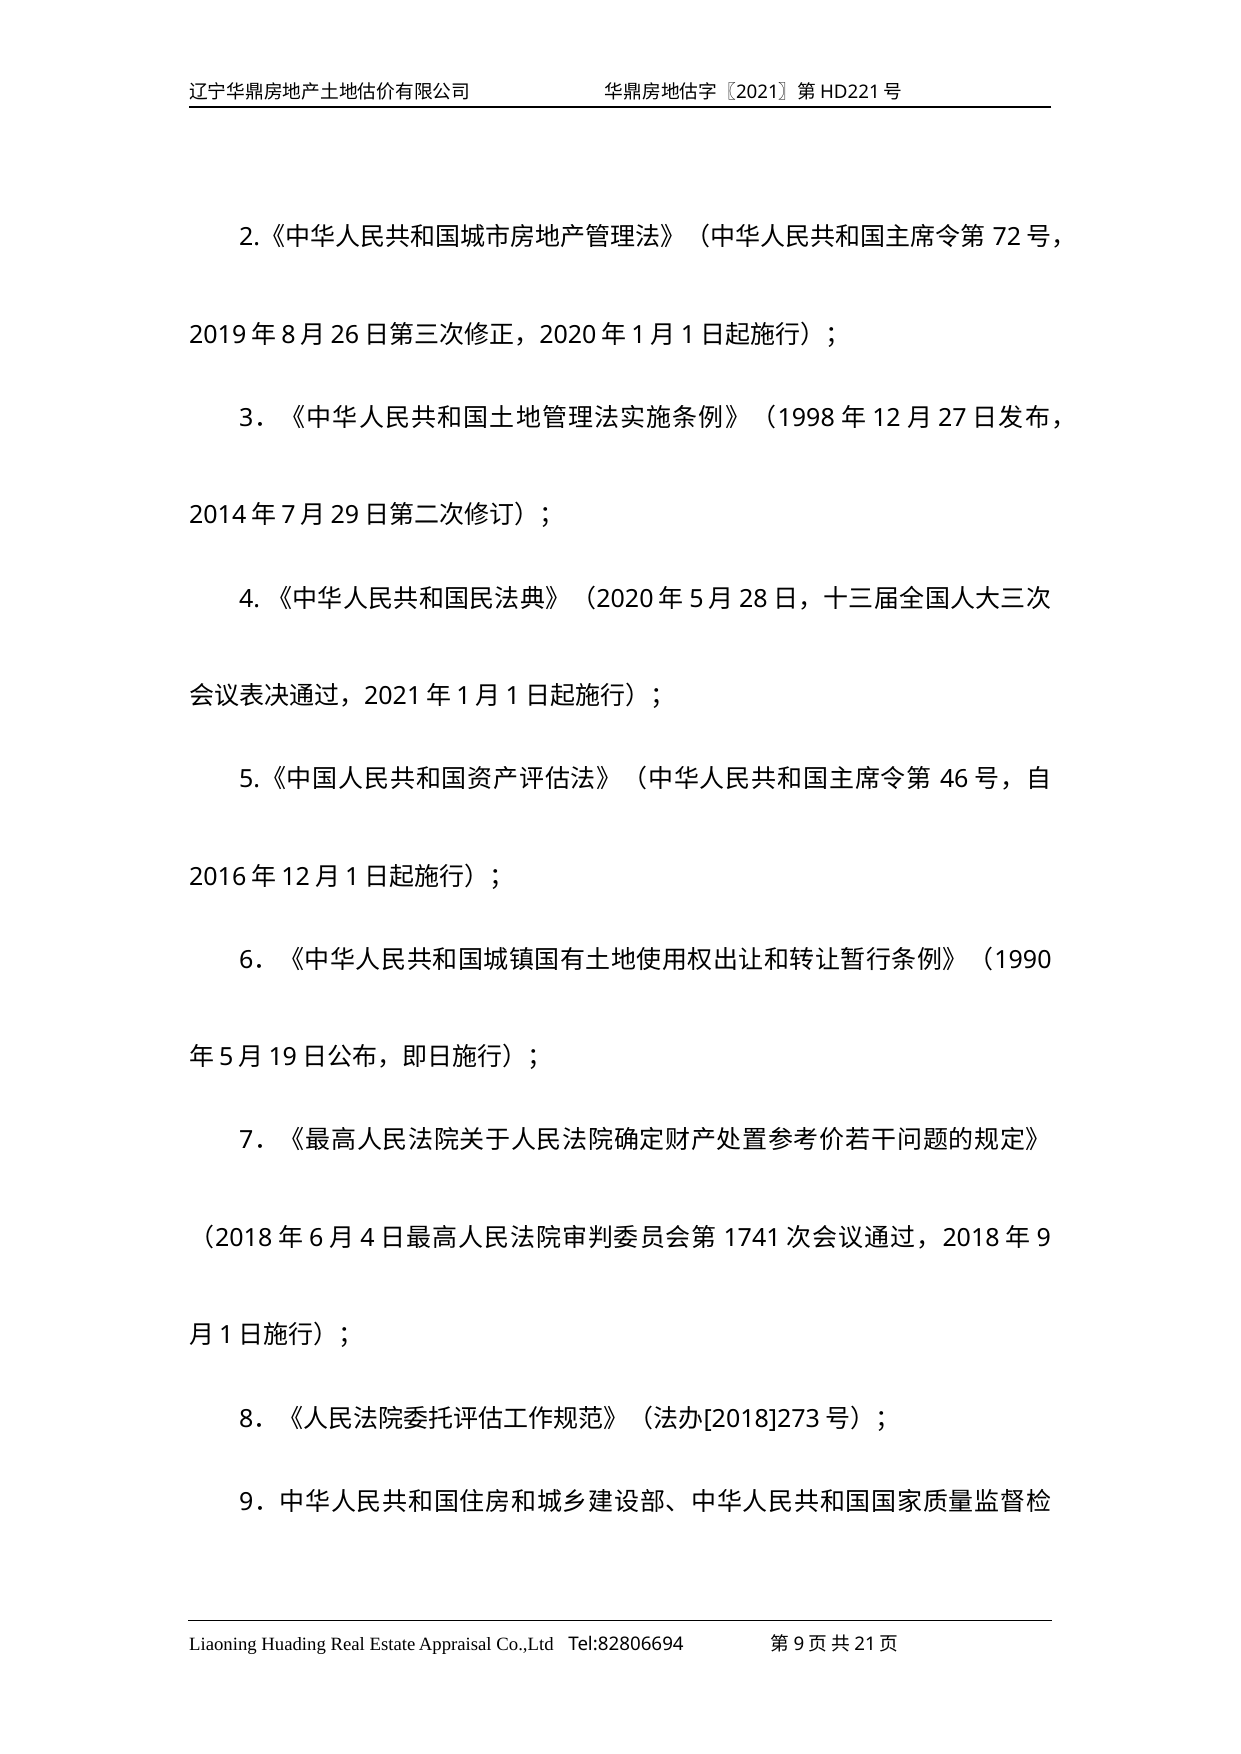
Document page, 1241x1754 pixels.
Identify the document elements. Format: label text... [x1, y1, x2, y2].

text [189, 1467, 1051, 1532]
text 8．《人民法院委托评估工作规范》（法办[2018]273号）； [189, 1384, 1051, 1449]
text 4. 《中华人民共和国民法典》（2020年5月28日，十三届全国人大三次会议表决通过，2021年1月1日起施行）； [189, 564, 1051, 726]
text 2.《中华人民共和国城市房地产管理法》（中华人民共和国主席令第72号，2019年8月26日第三次修正，2020年1月1日起施行）； [189, 202, 1051, 365]
text 5.《中国人民共和国资产评估法》（中华人民共和国主席令第46号，自起施行）； [189, 744, 1051, 907]
text 3．《中华人民共和国土地管理法实施条例》（发布，第二次修订）； [189, 383, 1051, 546]
text 7．《最高人民法院关于人民法院确定财产处置参考价若干问题的规定》（最高人民法院审判委员会第1741次会议通过，施行）； [189, 1106, 1051, 1366]
text 6．《中华人民共和国城镇国有土地使用权出让和转让暂行条例》（公布，即日施行）； [189, 925, 1051, 1087]
